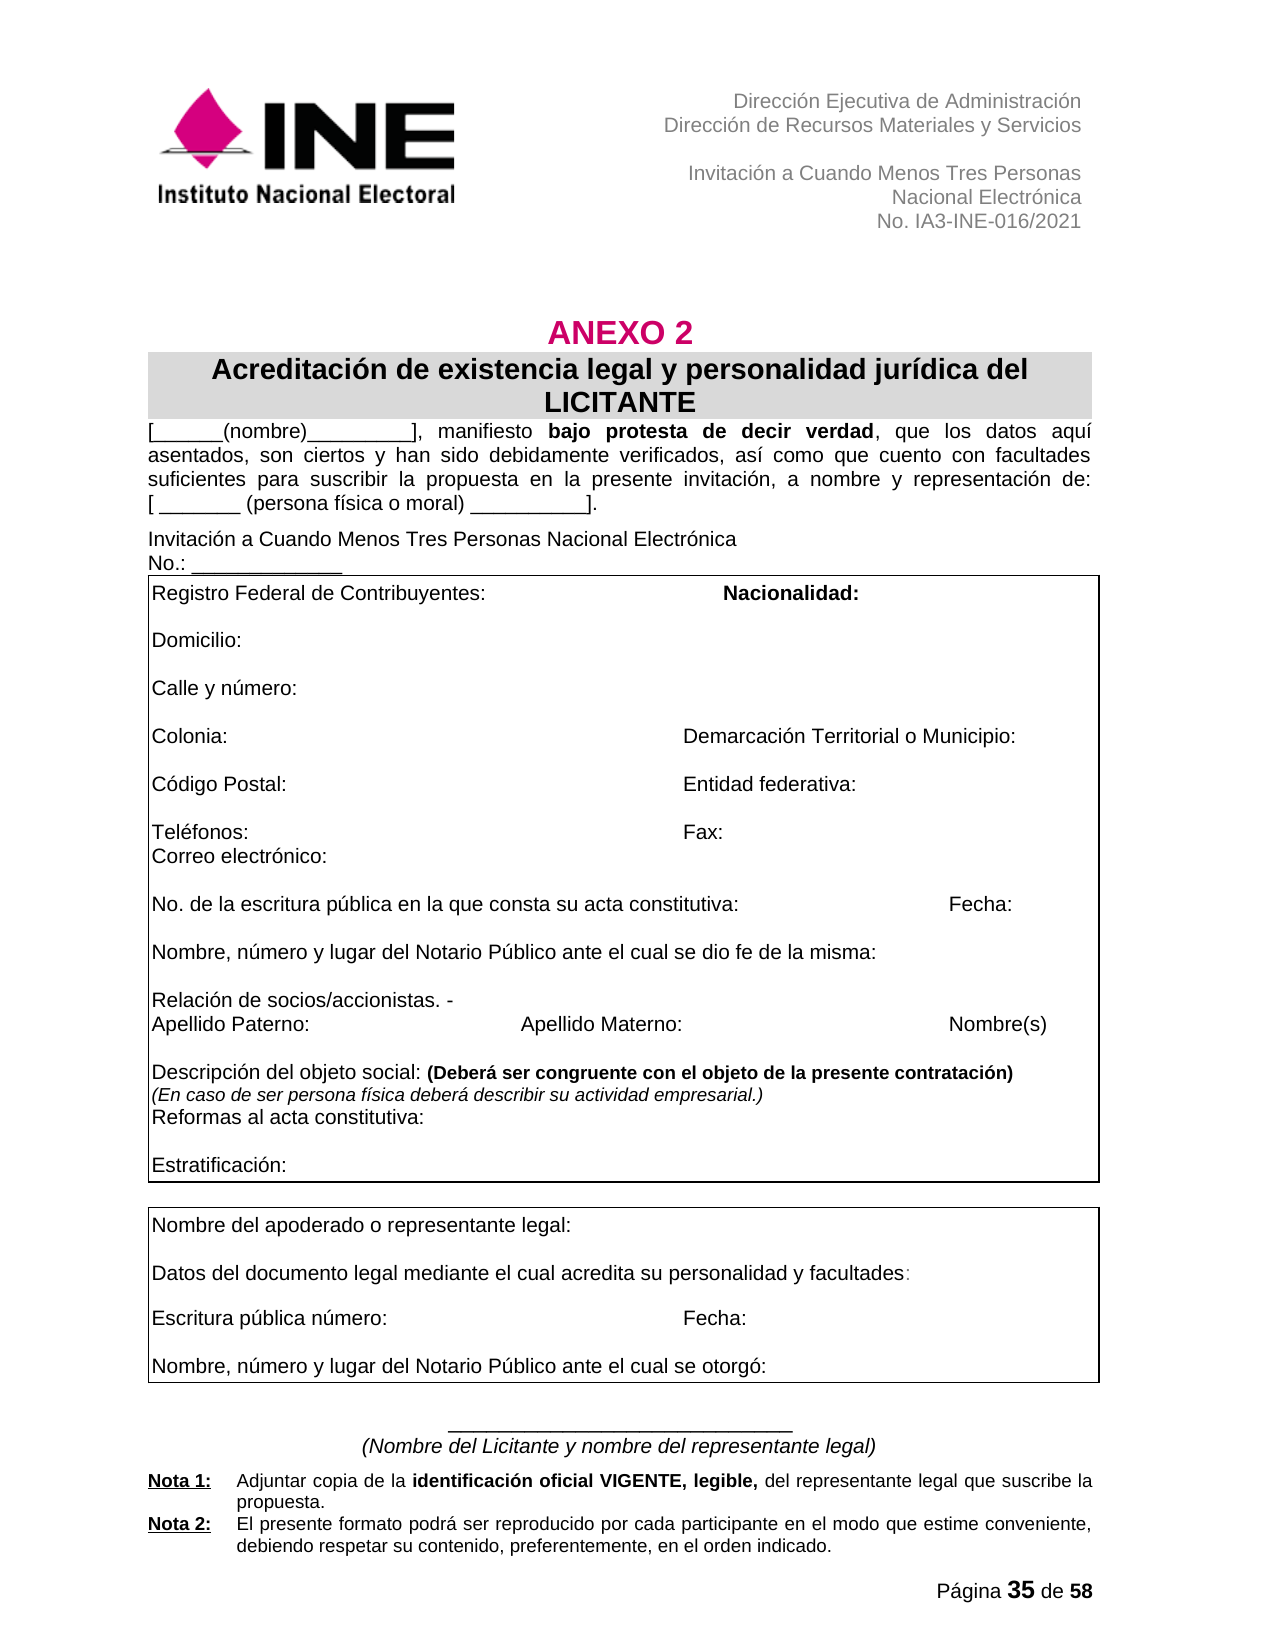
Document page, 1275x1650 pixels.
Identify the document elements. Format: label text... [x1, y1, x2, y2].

text Nota 2: El presente formato podrá ser reproducido por cada participante en el modo que estime conveniente, debiendo respetar su contenido, preferentemente, en el orden indicado. [148, 1513, 1092, 1556]
text No. de la escritura pública en la que consta su acta constitutiva: Fecha: [151, 892, 1096, 916]
text Colonia: Demarcación Territorial o Municipio: [151, 724, 1096, 748]
picture [158, 88, 455, 203]
text [______(nombre)_________], manifiesto bajo protesta de decir verdad, que los datos aquí asentados, son ciertos y han sido debidamente verificados, así como que cuento con facultades suficientes para suscribir la propuesta en la presente invitación, a nombre y representación de: [ _______ (persona física o moral) __________]. [148, 419, 1092, 514]
text Descripción del objeto social: (Deberá ser congruente con el objeto de la presente contratación) [151, 1059, 1096, 1083]
text Apellido Paterno: Apellido Materno: Nombre(s) [151, 1012, 1096, 1036]
text Nombre, número y lugar del Notario Público ante el cual se dio fe de la misma: [151, 940, 1096, 964]
text (Nombre del Licitante y nombre del representante legal) [148, 1434, 1092, 1458]
text Estratificación: [149, 1153, 1098, 1179]
text Escritura pública número: Fecha: [151, 1306, 1096, 1330]
text (En caso de ser persona física deberá describir su actividad empresarial.) [151, 1083, 1096, 1105]
text Reformas al acta constitutiva: [151, 1105, 1096, 1129]
text Nota 1: Adjuntar copia de la identificación oficial VIGENTE, legible, del representante legal que suscribe la propuesta. [148, 1470, 1092, 1513]
text Nombre, número y lugar del Notario Público ante el cual se otorgó: [149, 1354, 1098, 1380]
text Domicilio: [151, 628, 1096, 652]
text Calle y número: [151, 676, 1096, 700]
text Registro Federal de Contribuyentes: Nacionalidad: [149, 578, 1098, 604]
text Código Postal: Entidad federativa: [151, 772, 1096, 796]
subtitle ANEXO 2 [148, 313, 1092, 352]
text Acreditación de existencia legal y personalidad jurídica del LICITANTE [148, 352, 1092, 419]
text Datos del documento legal mediante el cual acredita su personalidad y facultades: [151, 1260, 1096, 1284]
text Correo electrónico: [151, 844, 1096, 868]
text Relación de socios/accionistas. - [151, 988, 1096, 1012]
text ___________________________ [148, 1407, 1092, 1434]
text Invitación a Cuando Menos Tres Personas Nacional Electrónica [148, 527, 1092, 551]
text Teléfonos: Fax: [151, 820, 1096, 844]
text Nombre del apoderado o representante legal: [149, 1210, 1098, 1236]
text No.: _____________ [148, 551, 1092, 574]
